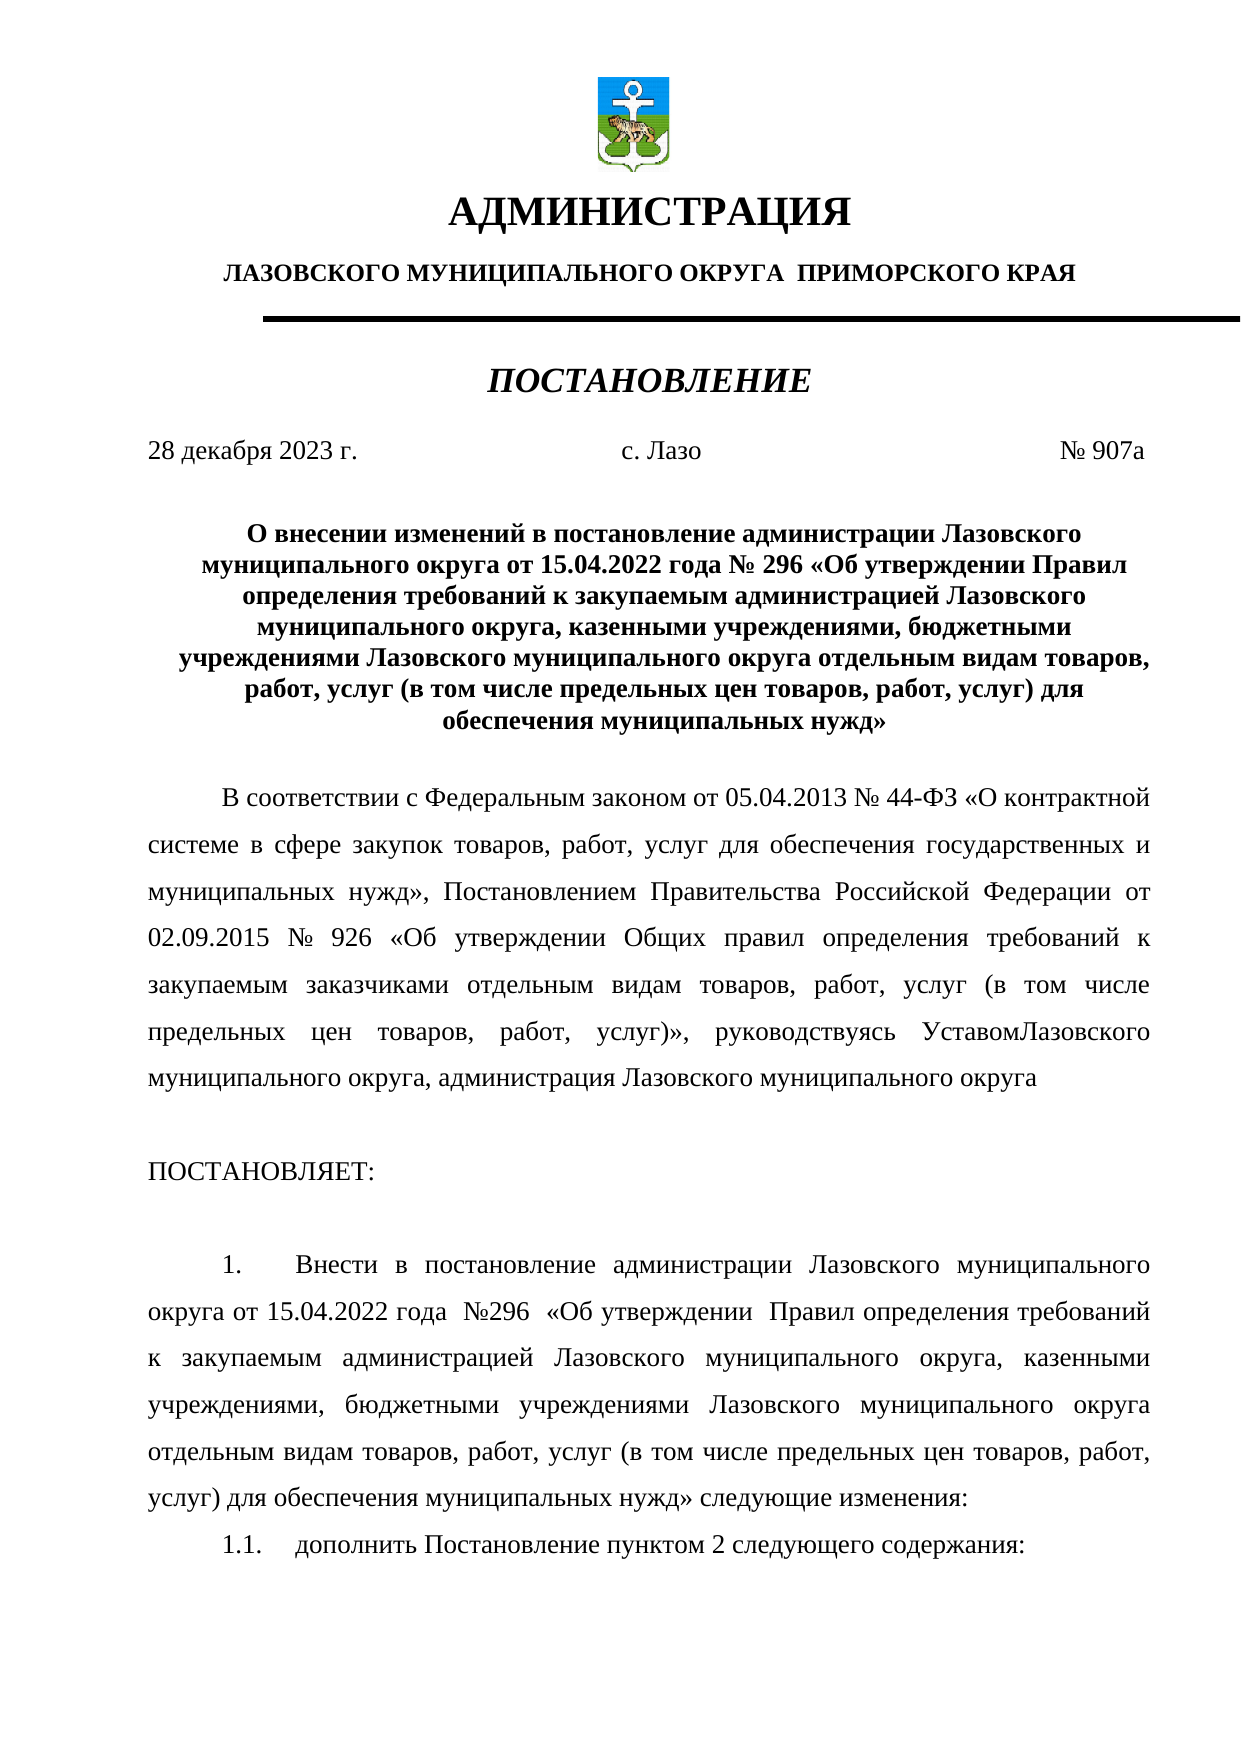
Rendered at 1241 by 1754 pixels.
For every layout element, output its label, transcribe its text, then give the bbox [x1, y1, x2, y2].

list дополнить Постановление пунктом 2 следующего содержания: [148, 1528, 1152, 1559]
text ЛАЗОВСКОГО МУНИЦИПАЛЬНОГО ОКРУГА ПРИМОРСКОГО КРАЯ [148, 258, 1152, 287]
picture [597, 77, 730, 172]
list В соответствии с Федеральным законом от 05.04.2013 № 44-ФЗ «О контрактной системе в сфере закупок товаров, работ, услуг для обеспечения государственных и муниципальных нужд», Постановлением Правительства Российской Федерации от 02.09.2015 № 926 «Об утверждении Общих правил определения требований к закупаемым заказчиками отдельным видам товаров, работ, услуг (в том числе предельных цен товаров, работ, услуг)», руководствуясь УставомЛазовского муниципального округа, администрация Лазовского муниципального округа [148, 782, 1152, 1093]
subtitle ПОСТАНОВЛЕНИЕ [148, 360, 1152, 401]
list Внести в постановление администрации Лазовского муниципального округа от 15.04.2022 года №296 «Об утверждении Правил определения требований к закупаемым администрацией Лазовского муниципального округа, казенными учреждениями, бюджетными учреждениями Лазовского муниципального округа отдельным видам товаров, работ, услуг (в том числе предельных цен товаров, работ, услуг) для обеспечения муниципальных нужд» следующие изменения: [148, 1248, 1152, 1513]
text ПОСТАНОВЛЯЕТ: [148, 1155, 1152, 1186]
subtitle АДМИНИСТРАЦИЯ [148, 186, 1152, 234]
text 28 декабря 2023 г. с. Лазо № 907а [148, 434, 1152, 465]
list О внесении изменений в постановление администрации Лазовского муниципального округа от 15.04.2022 года № 296 «Об утверждении Правил определения требований к закупаемым администрацией Лазовского муниципального округа, казенными учреждениями, бюджетными учреждениями Лазовского муниципального округа отдельным видам товаров, работ, услуг (в том числе предельных цен товаров, работ, услуг) для обеспечения муниципальных нужд» [177, 517, 1152, 735]
